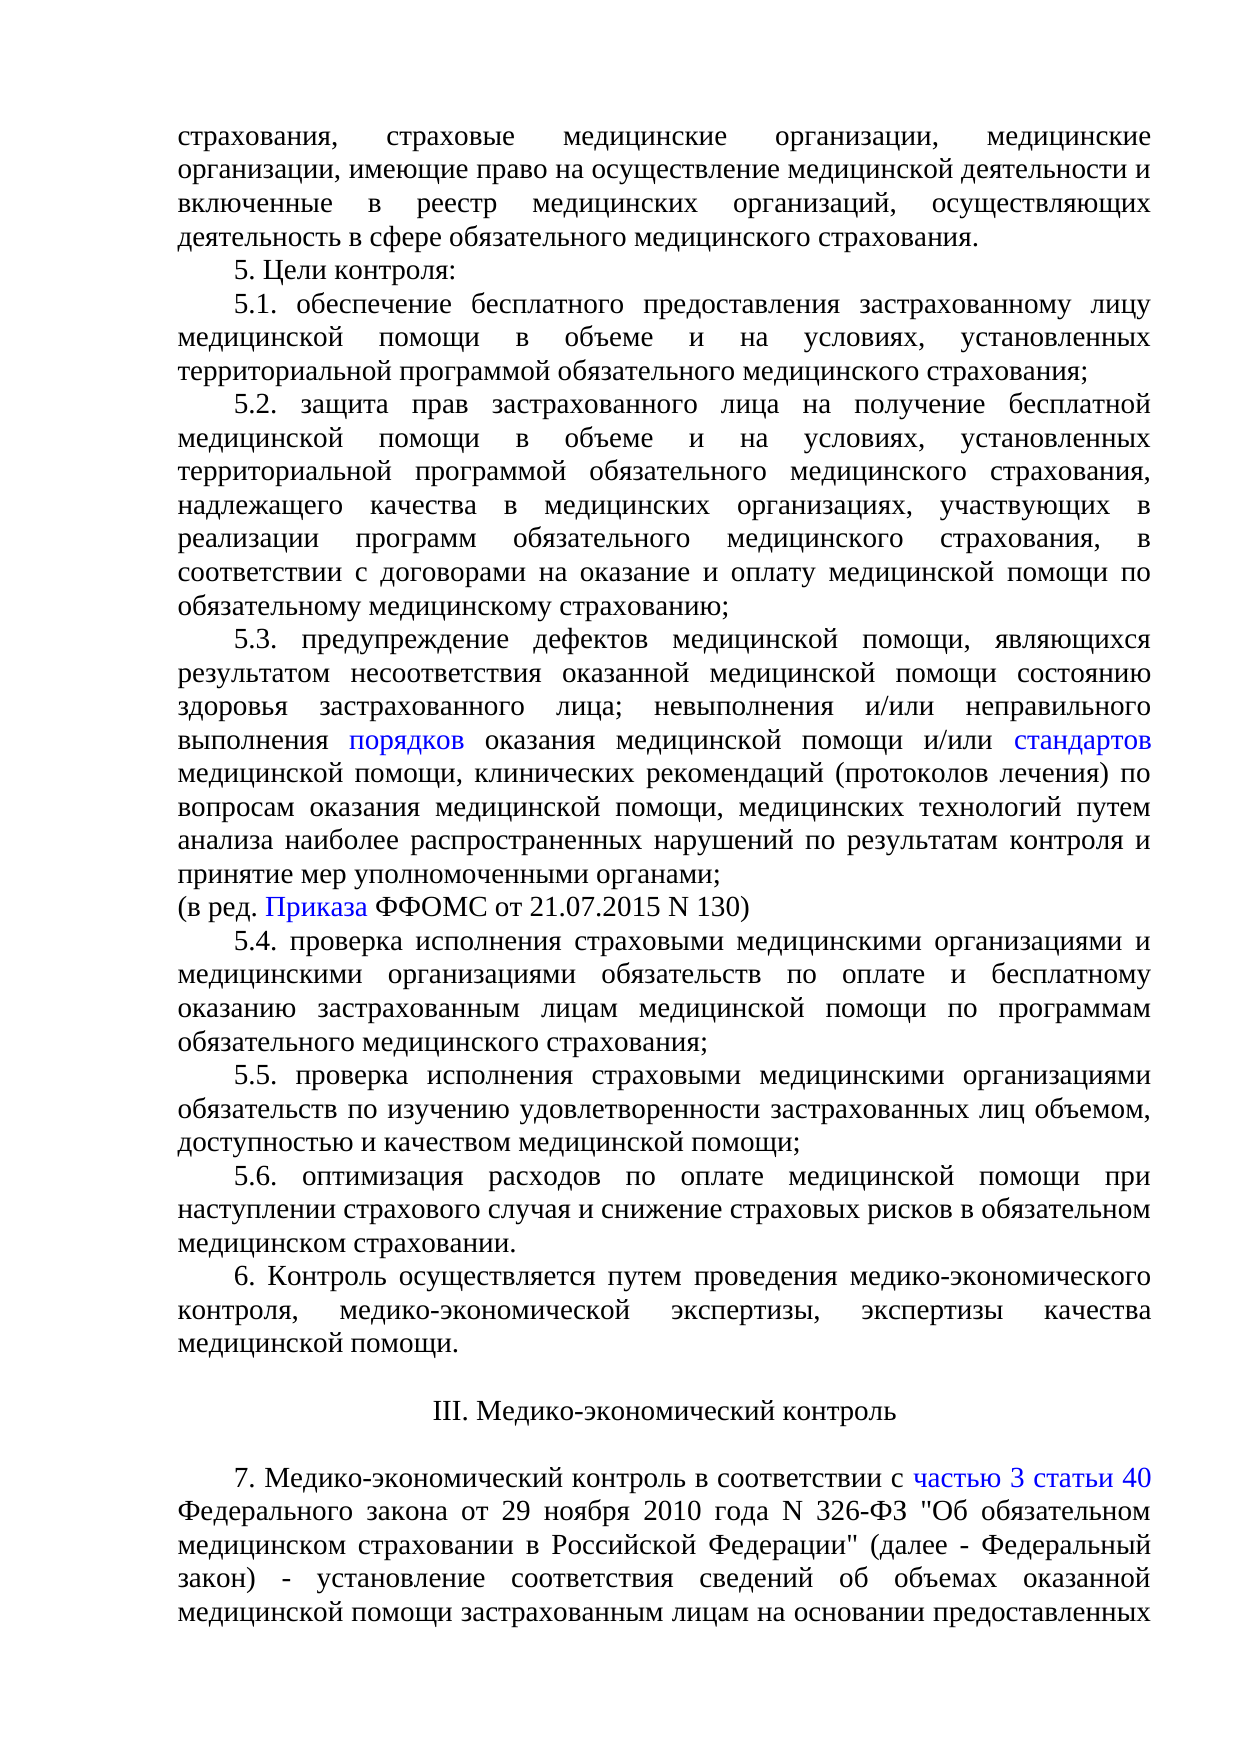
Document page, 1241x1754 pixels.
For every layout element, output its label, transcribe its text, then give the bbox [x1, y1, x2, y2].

text 5.6. оптимизация расходов по оплате медицинской помощи при наступлении страхового случая и снижение страховых рисков в обязательном медицинском страховании. [177, 1158, 1152, 1258]
text 5. Цели контроля: [177, 252, 1152, 286]
text 5.5. проверка исполнения страховыми медицинскими организациями обязательств по изучению удовлетворенности застрахованных лиц объемом, доступностью и качеством медицинской помощи; [177, 1057, 1152, 1158]
text 5.2. защита прав застрахованного лица на получение бесплатной медицинской помощи в объеме и на условиях, установленных территориальной программой обязательного медицинского страхования, надлежащего качества в медицинских организациях, участвующих в реализации программ обязательного медицинского страхования, в соответствии с договорами на оказание и оплату медицинской помощи по обязательному медицинскому страхованию; [177, 386, 1152, 621]
text 5.1. обеспечение бесплатного предоставления застрахованному лицу медицинской помощи в объеме и на условиях, установленных территориальной программой обязательного медицинского страхования; [177, 286, 1152, 386]
text 6. Контроль осуществляется путем проведения медико-экономического контроля, медико-экономической экспертизы, экспертизы качества медицинской помощи. [177, 1258, 1152, 1359]
text (в ред. Приказа ФФОМС от 21.07.2015 N 130) [177, 889, 1152, 923]
text 5.4. проверка исполнения страховыми медицинскими организациями и медицинскими организациями обязательств по оплате и бесплатному оказанию застрахованным лицам медицинской помощи по программам обязательного медицинского страхования; [177, 923, 1152, 1057]
text III. Медико-экономический контроль [177, 1393, 1152, 1426]
text 5.3. предупреждение дефектов медицинской помощи, являющихся результатом несоответствия оказанной медицинской помощи состоянию здоровья застрахованного лица; невыполнения и/или неправильного выполнения порядков оказания медицинской помощи и/или стандартов медицинской помощи, клинических рекомендаций (протоколов лечения) по вопросам оказания медицинской помощи, медицинских технологий путем анализа наиболее распространенных нарушений по результатам контроля и принятие мер уполномоченными органами; [177, 621, 1152, 889]
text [177, 1460, 1152, 1627]
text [177, 118, 1152, 252]
